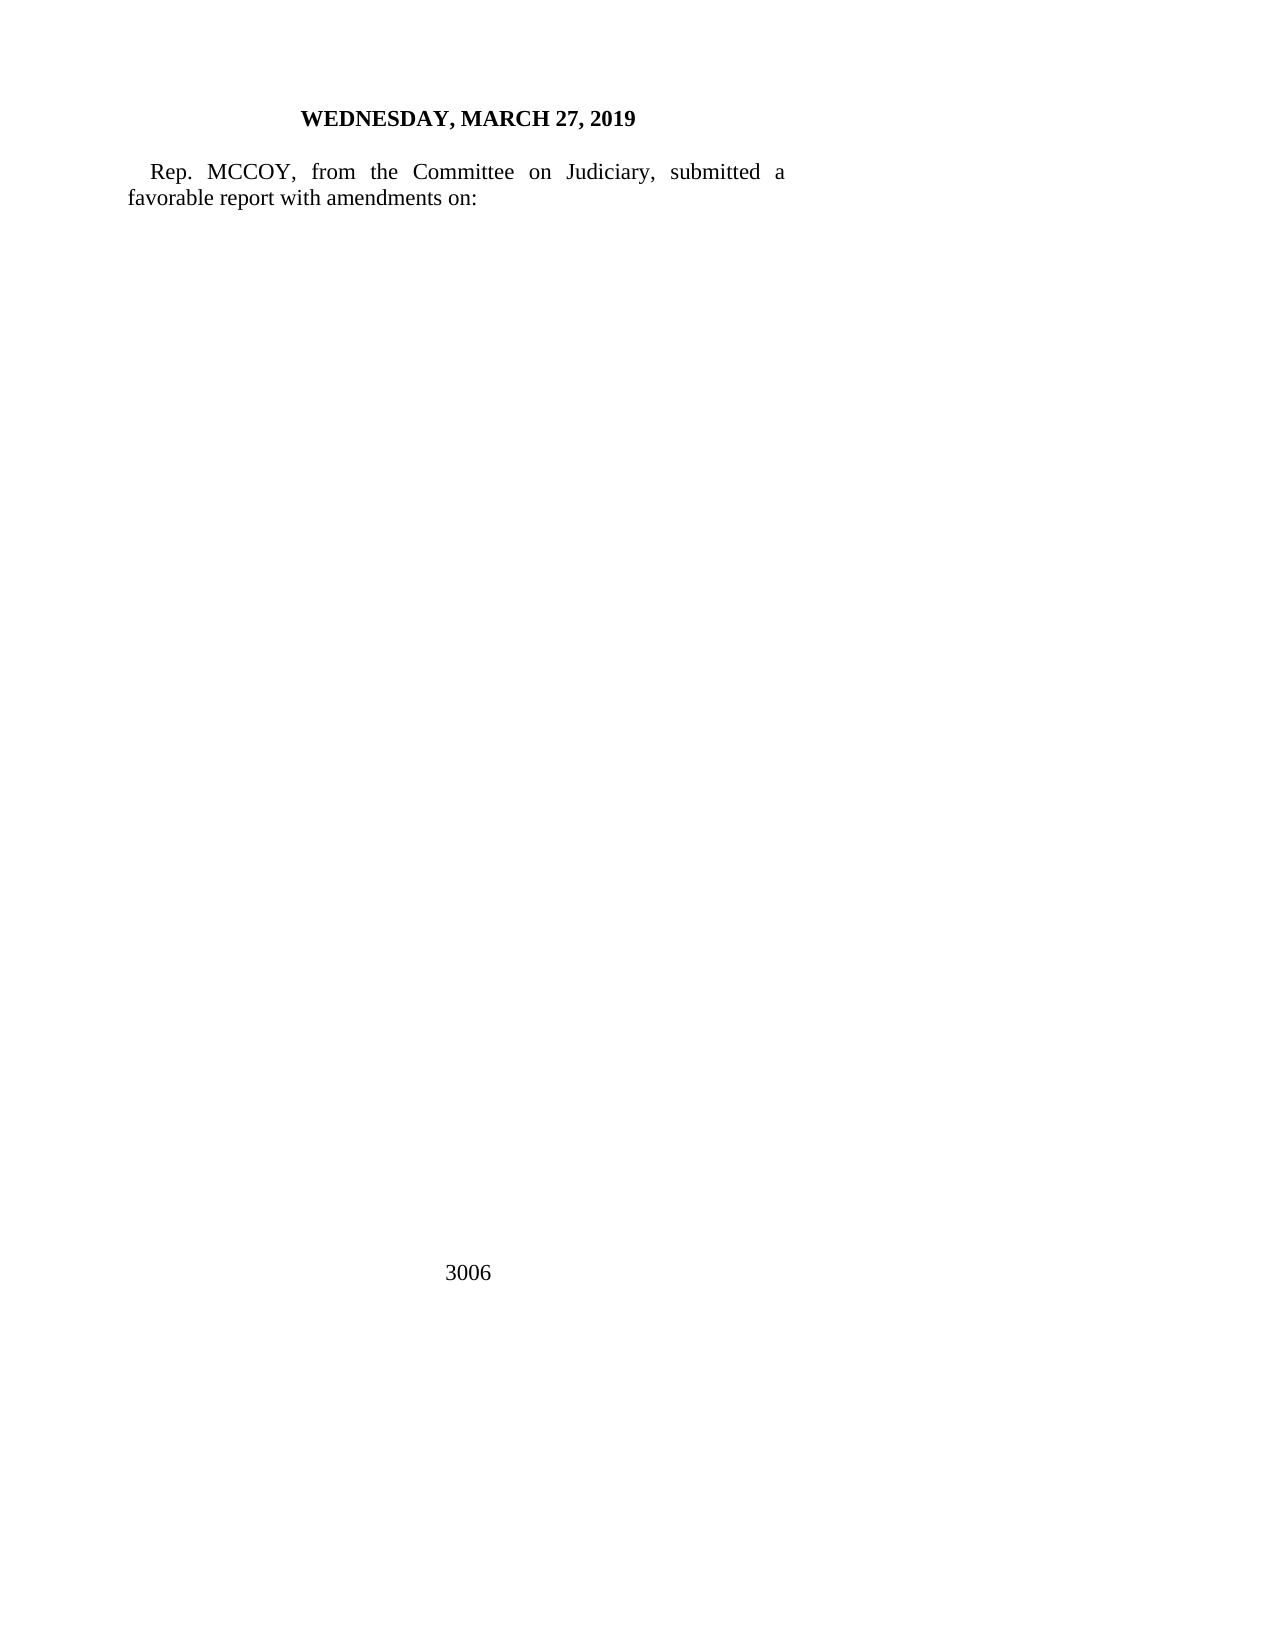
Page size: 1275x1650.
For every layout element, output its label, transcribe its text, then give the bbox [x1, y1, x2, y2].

text Rep. MCCOY, from the Committee on Judiciary, submitted a favorable report with amendments on: [127, 158, 786, 210]
